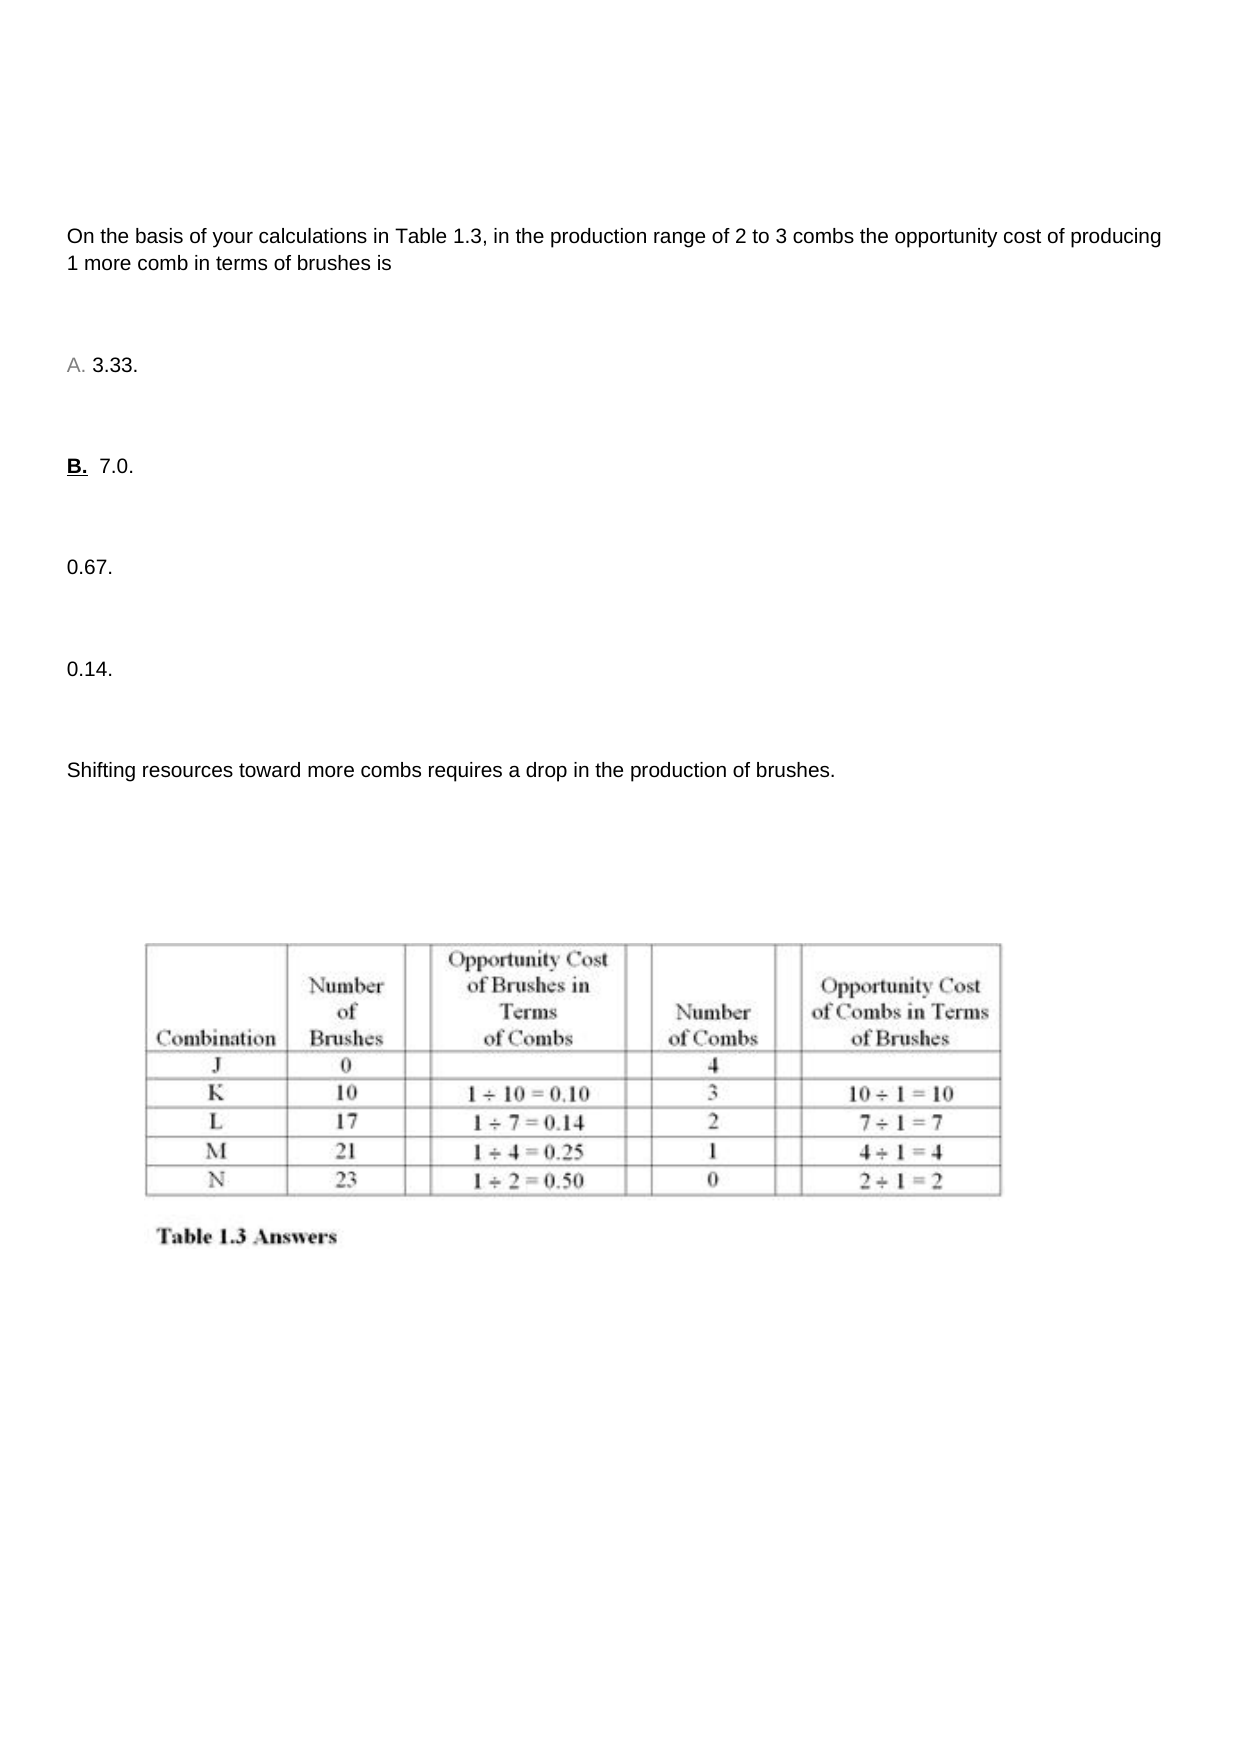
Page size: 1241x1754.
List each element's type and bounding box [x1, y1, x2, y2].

picture [144, 943, 1005, 1249]
